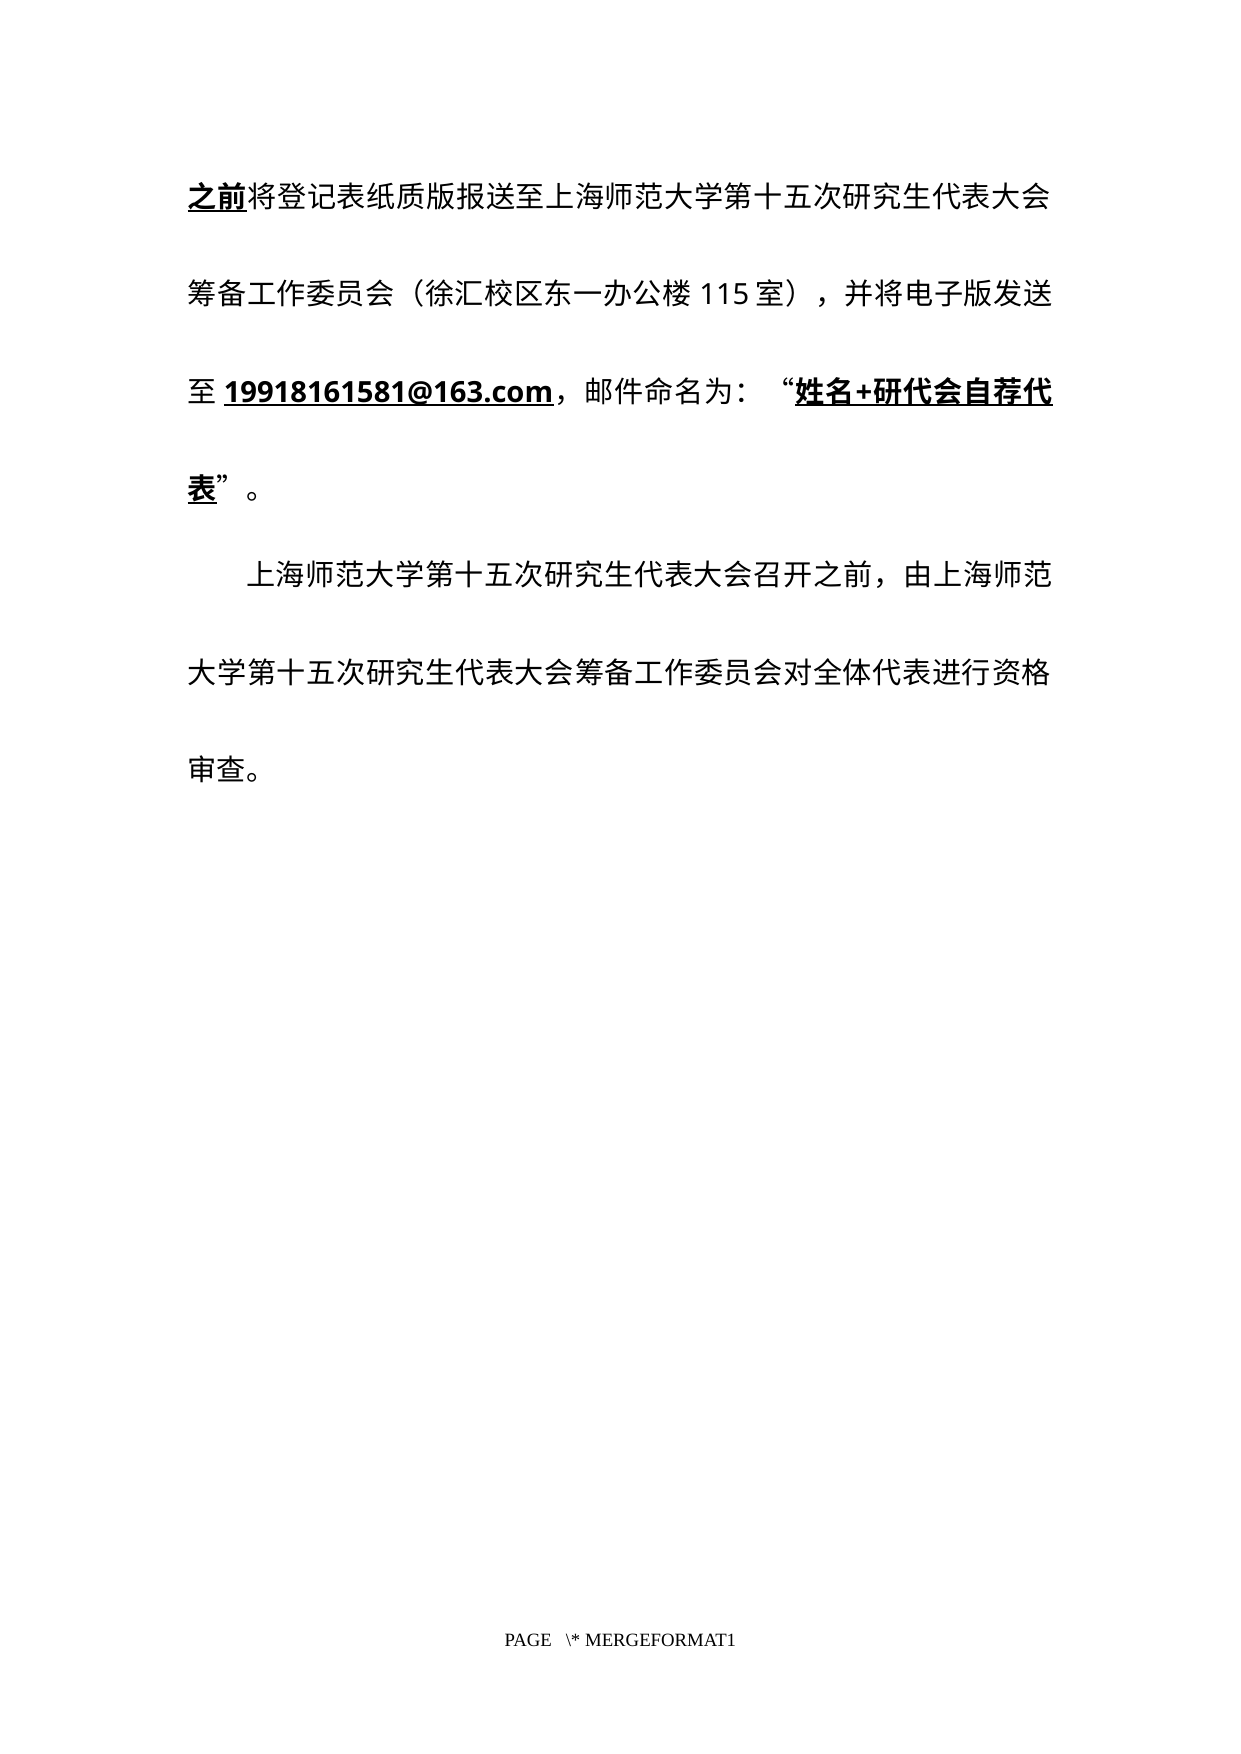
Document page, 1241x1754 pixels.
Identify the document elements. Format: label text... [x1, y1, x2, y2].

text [187, 162, 1053, 519]
text 上海师范大学第十五次研究生代表大会召开之前，由上海师范大学第十五次研究生代表大会筹备工作委员会对全体代表进行资格审查。 [187, 541, 1053, 801]
